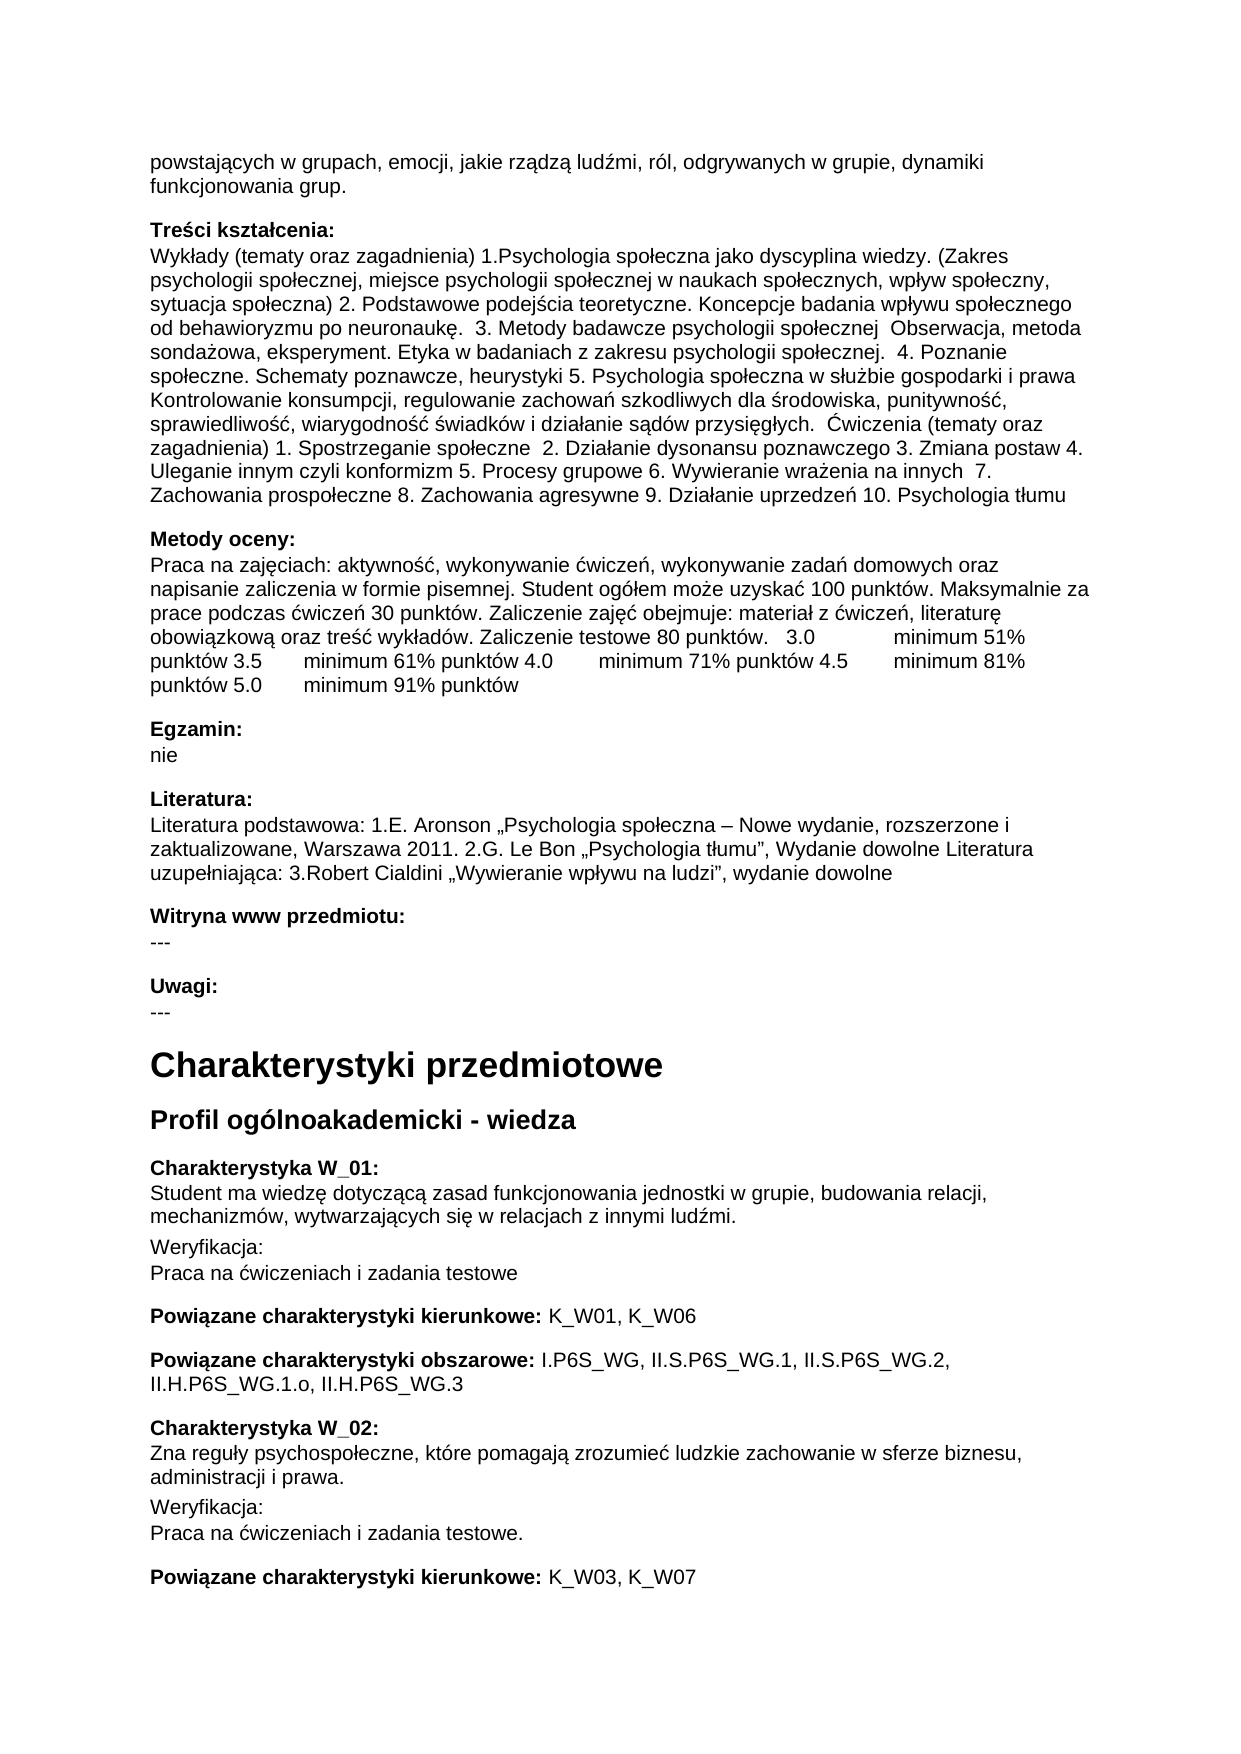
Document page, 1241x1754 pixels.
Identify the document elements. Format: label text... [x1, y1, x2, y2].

text Weryfikacja: [150, 1495, 1090, 1519]
text Charakterystyka W_01: [150, 1155, 1090, 1179]
text nie [150, 743, 1090, 767]
text Powiązane charakterystyki kierunkowe: K_W01, K_W06 [150, 1304, 1090, 1328]
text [150, 150, 1090, 198]
text Metody oceny: [150, 527, 1090, 551]
text --- [150, 930, 1090, 954]
text Literatura: [150, 786, 1090, 810]
text Praca na ćwiczeniach i zadania testowe. [150, 1521, 1090, 1545]
text Uwagi: [150, 974, 1090, 998]
text Witryna www przedmiotu: [150, 904, 1090, 928]
text Egzamin: [150, 717, 1090, 741]
text Literatura podstawowa: 1.E. Aronson „Psychologia społeczna – Nowe wydanie, rozszerzone i zaktualizowane, Warszawa 2011. 2.G. Le Bon „Psychologia tłumu”, Wydanie dowolne Literatura uzupełniająca: 3.Robert Cialdini „Wywieranie wpływu na ludzi”, wydanie dowolne [150, 812, 1090, 884]
text Powiązane charakterystyki kierunkowe: K_W03, K_W07 [150, 1565, 1090, 1589]
text Charakterystyka W_02: [150, 1416, 1090, 1440]
text Praca na ćwiczeniach i zadania testowe [150, 1261, 1090, 1284]
subtitle Profil ogólnoakademicki - wiedza [150, 1104, 1090, 1136]
text Wykłady (tematy oraz zagadnienia) 1.Psychologia społeczna jako dyscyplina wiedzy. (Zakres psychologii społecznej, miejsce psychologii społecznej w naukach społecznych, wpływ społeczny, sytuacja społeczna) 2. Podstawowe podejścia teoretyczne. Koncepcje badania wpływu społecznego od behawioryzmu po neuronaukę. 3. Metody badawcze psychologii społecznej Obserwacja, metoda sondażowa, eksperyment. Etyka w badaniach z zakresu psychologii społecznej. 4. Poznanie społeczne. Schematy poznawcze, heurystyki 5. Psychologia społeczna w służbie gospodarki i prawa Kontrolowanie konsumpcji, regulowanie zachowań szkodliwych dla środowiska, punitywność, sprawiedliwość, wiarygodność świadków i działanie sądów przysięgłych. Ćwiczenia (tematy oraz zagadnienia) 1. Spostrzeganie społeczne 2. Działanie dysonansu poznawczego 3. Zmiana postaw 4. Uleganie innym czyli konformizm 5. Procesy grupowe 6. Wywieranie wrażenia na innych 7. Zachowania prospołeczne 8. Zachowania agresywne 9. Działanie uprzedzeń 10. Psychologia tłumu [150, 244, 1090, 507]
text Powiązane charakterystyki obszarowe: I.P6S_WG, II.S.P6S_WG.1, II.S.P6S_WG.2, II.H.P6S_WG.1.o, II.H.P6S_WG.3 [150, 1348, 1090, 1396]
subtitle Charakterystyki przedmiotowe [150, 1044, 1090, 1084]
text Treści kształcenia: [150, 218, 1090, 242]
text Student ma wiedzę dotyczącą zasad funkcjonowania jednostki w grupie, budowania relacji, mechanizmów, wytwarzających się w relacjach z innymi ludźmi. [150, 1180, 1090, 1228]
text Weryfikacja: [150, 1234, 1090, 1258]
text Zna reguły psychospołeczne, które pomagają zrozumieć ludzkie zachowanie w sferze biznesu, administracji i prawa. [150, 1441, 1090, 1489]
text Praca na zajęciach: aktywność, wykonywanie ćwiczeń, wykonywanie zadań domowych oraz napisanie zaliczenia w formie pisemnej. Student ogółem może uzyskać 100 punktów. Maksymalnie za prace podczas ćwiczeń 30 punktów. Zaliczenie zajęć obejmuje: materiał z ćwiczeń, literaturę obowiązkową oraz treść wykładów. Zaliczenie testowe 80 punktów. 3.0 minimum 51% punktów 3.5 minimum 61% punktów 4.0 minimum 71% punktów 4.5 minimum 81% punktów 5.0 minimum 91% punktów [150, 553, 1090, 697]
text --- [150, 1000, 1090, 1024]
